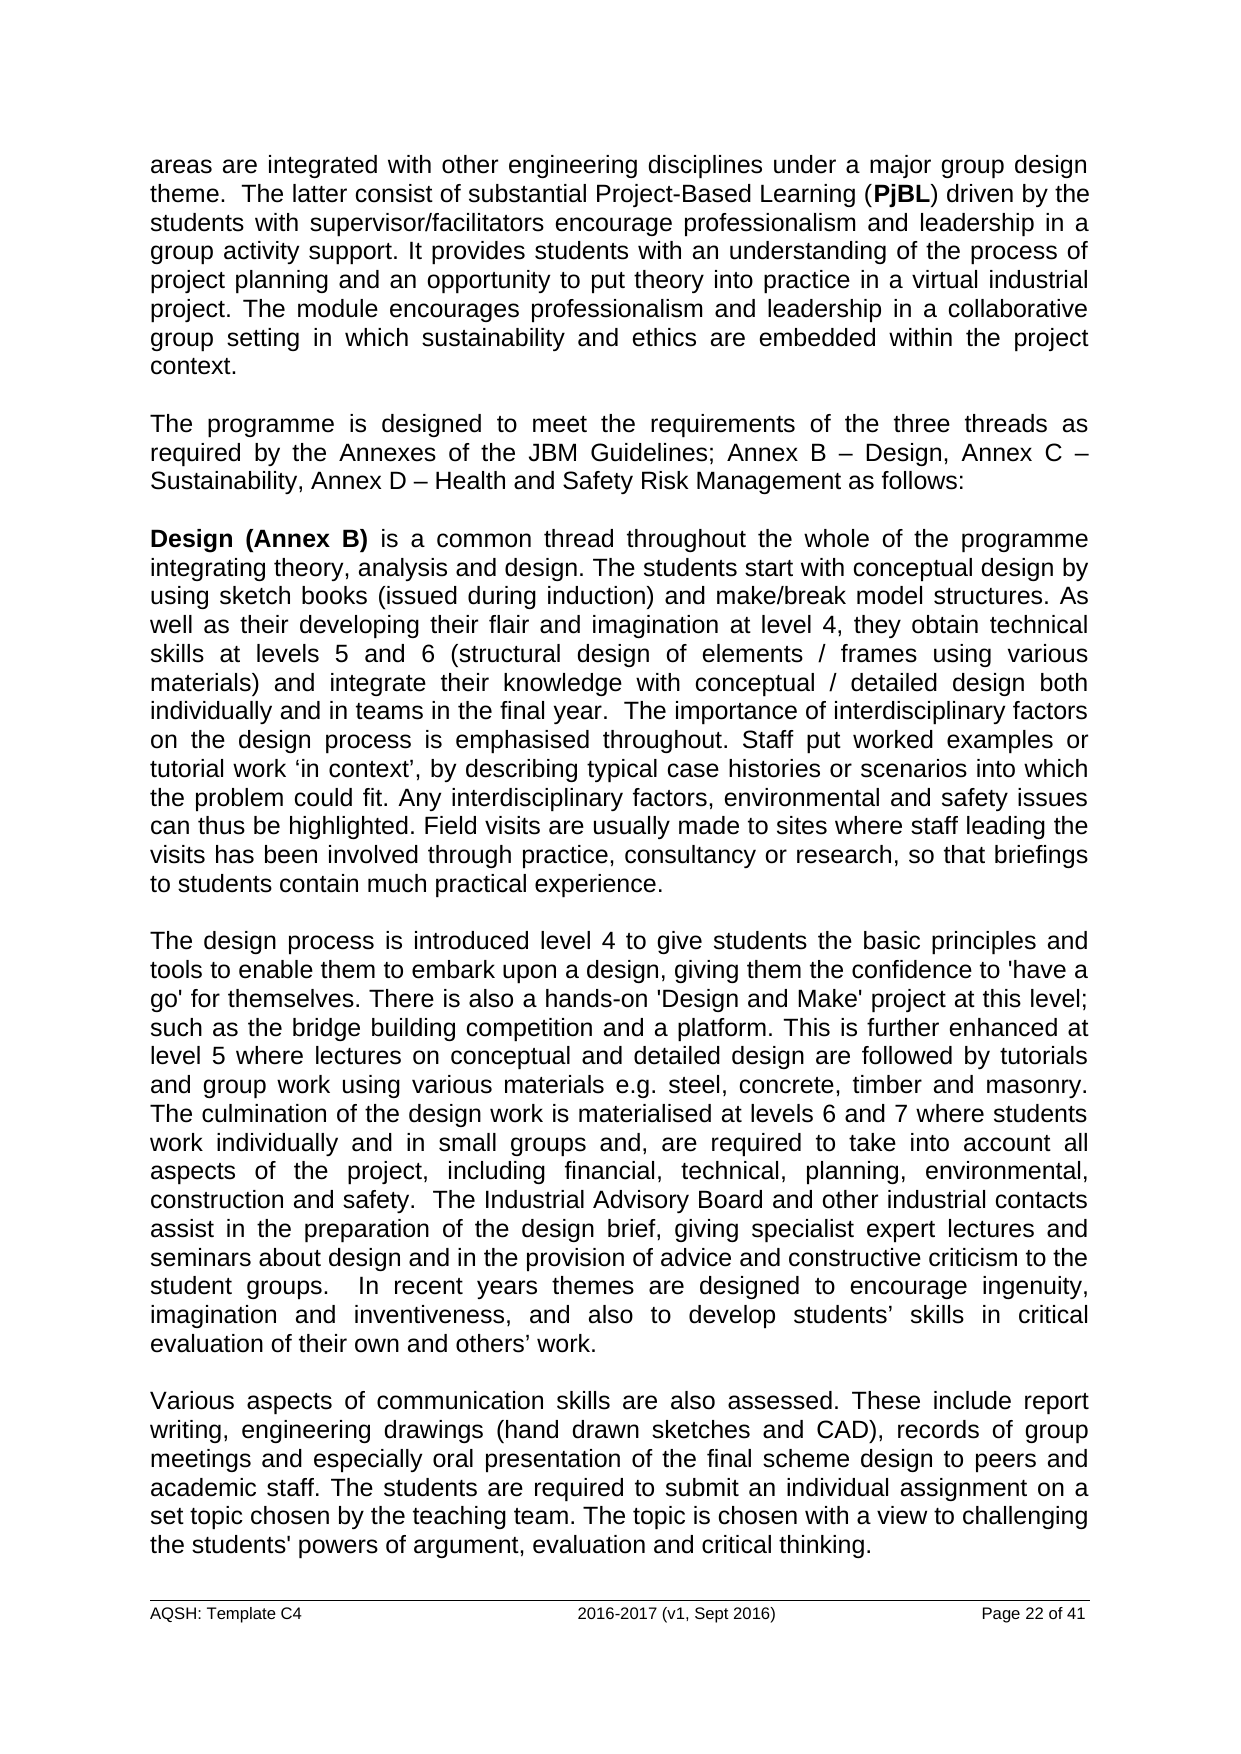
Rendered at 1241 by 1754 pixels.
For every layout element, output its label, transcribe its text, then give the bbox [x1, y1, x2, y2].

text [150, 150, 1090, 380]
text Design (Annex B) is a common thread throughout the whole of the programme integrating theory, analysis and design. The students start with conceptual design by using sketch books (issued during induction) and make/break model structures. As well as their developing their flair and imagination at level 4, they obtain technical skills at levels 5 and 6 (structural design of elements / frames using various materials) and integrate their knowledge with conceptual / detailed design both individually and in teams in the final year. The importance of interdisciplinary factors on the design process is emphasised throughout. Staff put worked examples or tutorial work ‘in context’, by describing typical case histories or scenarios into which the problem could fit. Any interdisciplinary factors, environmental and safety issues can thus be highlighted. Field visits are usually made to sites where staff leading the visits has been involved through practice, consultancy or research, so that briefings to students contain much practical experience. [150, 524, 1090, 897]
text Various aspects of communication skills are also assessed. These include report writing, engineering drawings (hand drawn sketches and CAD), records of group meetings and especially oral presentation of the final scheme design to peers and academic staff. The students are required to submit an individual assignment on a set topic chosen by the teaching team. The topic is chosen with a view to challenging the students' powers of argument, evaluation and critical thinking. [150, 1386, 1090, 1559]
text The design process is introduced level 4 to give students the basic principles and tools to enable them to embark upon a design, giving them the confidence to 'have a go' for themselves. There is also a hands-on 'Design and Make' project at this level; such as the bridge building competition and a platform. This is further enhanced at level 5 where lectures on conceptual and detailed design are followed by tutorials and group work using various materials e.g. steel, concrete, timber and masonry. The culmination of the design work is materialised at levels 6 and 7 where students work individually and in small groups and, are required to take into account all aspects of the project, including financial, technical, planning, environmental, construction and safety. The Industrial Advisory Board and other industrial contacts assist in the preparation of the design brief, giving specialist expert lectures and seminars about design and in the provision of advice and constructive criticism to the student groups. In recent years themes are designed to encourage ingenuity, imagination and inventiveness, and also to develop students’ skills in critical evaluation of their own and others’ work. [150, 926, 1090, 1357]
text The programme is designed to meet the requirements of the three threads as required by the Annexes of the JBM Guidelines; Annex B – Design, Annex C – Sustainability, Annex D – Health and Safety Risk Management as follows: [150, 409, 1090, 495]
